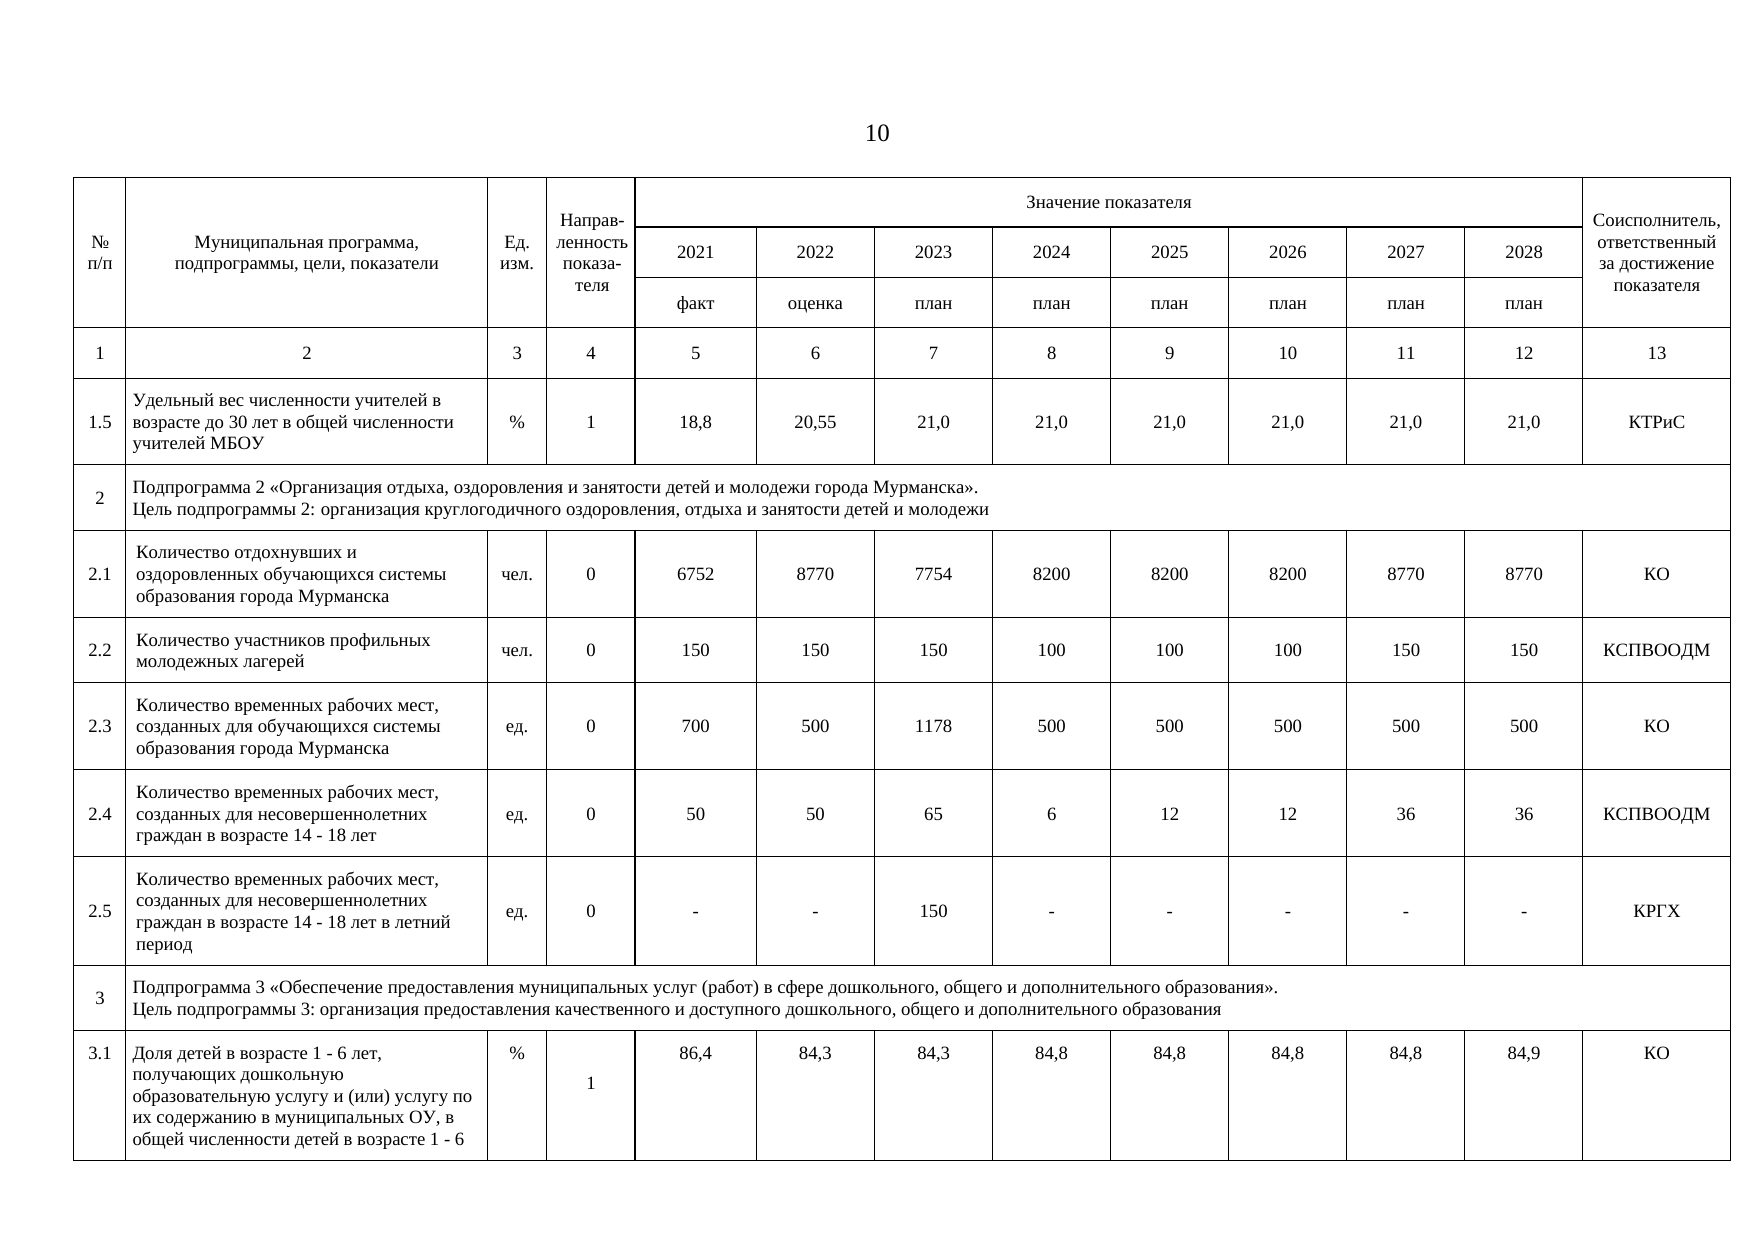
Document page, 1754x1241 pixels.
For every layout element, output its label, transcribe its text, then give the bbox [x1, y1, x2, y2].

table_cell 3 [488, 328, 546, 377]
table_cell 2.2 [74, 618, 125, 682]
table_cell 5 [636, 328, 756, 377]
table_cell 36 [1465, 770, 1582, 856]
table_cell 84,8 [993, 1031, 1110, 1160]
table_cell ед. [488, 857, 546, 965]
table_cell КО [1583, 683, 1730, 769]
table_cell 12 [1111, 770, 1228, 856]
table_cell 2023 [875, 228, 992, 277]
table_cell КРГХ [1583, 857, 1730, 965]
table_cell 50 [757, 770, 874, 856]
table_cell 2026 [1229, 228, 1346, 277]
table_cell 21,0 [1347, 379, 1464, 464]
table_cell 8770 [1465, 531, 1582, 617]
table_cell 18,8 [636, 379, 756, 464]
table_cell 8770 [757, 531, 874, 617]
table_cell 2 [126, 328, 487, 377]
table_header Соисполнитель, ответственный за достижение показателя [1583, 178, 1730, 327]
table_cell 500 [993, 683, 1110, 769]
table_cell Доля детей в возрасте 1 - 6 лет, получающих дошкольную образовательную услугу и (или) услугу по их содержанию в муниципальных ОУ, в общей численности детей в возрасте 1 - 6 лет [126, 1031, 487, 1160]
table_cell 84,8 [1229, 1031, 1346, 1160]
table_cell - [993, 857, 1110, 965]
table_cell 8200 [1229, 531, 1346, 617]
table_cell 0 [547, 618, 634, 682]
table_header Ед. изм. [488, 178, 546, 327]
table_cell - [1347, 857, 1464, 965]
table_cell 21,0 [1111, 379, 1228, 464]
table_cell 0 [547, 857, 634, 965]
table_cell 21,0 [875, 379, 992, 464]
table_cell 8770 [1347, 531, 1464, 617]
table_cell оценка [757, 278, 874, 327]
table_cell 12 [1465, 328, 1582, 377]
table_cell 2.5 [74, 857, 125, 965]
table_cell 8200 [1111, 531, 1228, 617]
table_header № п/п [74, 178, 125, 327]
table_cell 100 [1229, 618, 1346, 682]
table_cell план [1111, 278, 1228, 327]
table_cell Количество временных рабочих мест, созданных для несовершеннолетних граждан в возрасте 14 - 18 лет в летний период [126, 857, 487, 965]
table_cell КСПВООДМ [1583, 618, 1730, 682]
table_cell - [1111, 857, 1228, 965]
table_cell 1 [547, 379, 634, 464]
table_cell 2.4 [74, 770, 125, 856]
table_cell 500 [1347, 683, 1464, 769]
table_cell КО [1583, 531, 1730, 617]
table_cell 2022 [757, 228, 874, 277]
table_cell Количество временных рабочих мест, созданных для обучающихся системы образования города Мурманска [126, 683, 487, 769]
table_cell план [993, 278, 1110, 327]
table_cell 2028 [1465, 228, 1582, 277]
table_cell 36 [1347, 770, 1464, 856]
table_cell 3 [74, 966, 125, 1030]
table_cell 7 [875, 328, 992, 377]
table_cell 500 [1465, 683, 1582, 769]
table_cell - [757, 857, 874, 965]
table_cell 2024 [993, 228, 1110, 277]
table_cell Удельный вес численности учителей в возрасте до 30 лет в общей численности учителей МБОУ [126, 379, 487, 464]
table_cell план [1347, 278, 1464, 327]
table_cell 4 [547, 328, 634, 377]
table_cell 10 [1229, 328, 1346, 377]
table_cell - [636, 857, 756, 965]
table_cell Подпрограмма 2 «Организация отдыха, оздоровления и занятости детей и молодежи города Мурманска». Цель подпрограммы 2: организация круглогодичного оздоровления, отдыха и занятости детей и молодежи [126, 465, 1730, 530]
table_cell 1 [547, 1031, 634, 1160]
table_cell 6752 [636, 531, 756, 617]
table_cell 100 [993, 618, 1110, 682]
table_cell факт [636, 278, 756, 327]
table_cell Количество отдохнувших и оздоровленных обучающихся системы образования города Мурманска [126, 531, 487, 617]
table_cell 11 [1347, 328, 1464, 377]
table_cell 6 [757, 328, 874, 377]
table_cell 84,3 [757, 1031, 874, 1160]
table_cell 2025 [1111, 228, 1228, 277]
table_cell 150 [875, 618, 992, 682]
table_cell 6 [993, 770, 1110, 856]
table_cell 84,8 [1111, 1031, 1228, 1160]
table_cell план [1229, 278, 1346, 327]
table_cell 2027 [1347, 228, 1464, 277]
table_cell - [1465, 857, 1582, 965]
table_cell 8 [993, 328, 1110, 377]
table_cell % [488, 379, 546, 464]
table_cell Подпрограмма 3 «Обеспечение предоставления муниципальных услуг (работ) в сфере дошкольного, общего и дополнительного образования». Цель подпрограммы 3: организация предоставления качественного и доступного дошкольного, общего и дополнительного образования [126, 966, 1730, 1030]
table_cell 2.3 [74, 683, 125, 769]
table_cell КТРиС [1583, 379, 1730, 464]
table_cell 21,0 [1229, 379, 1346, 464]
table_cell 700 [636, 683, 756, 769]
table_cell КО [1583, 1031, 1730, 1160]
table_cell 12 [1229, 770, 1346, 856]
table_cell 1 [74, 328, 125, 377]
table_cell 3.1 [74, 1031, 125, 1160]
table_cell ед. [488, 770, 546, 856]
table_cell Количество временных рабочих мест, созданных для несовершеннолетних граждан в возрасте 14 - 18 лет [126, 770, 487, 856]
table_cell план [875, 278, 992, 327]
table_cell 150 [1347, 618, 1464, 682]
table_cell 20,55 [757, 379, 874, 464]
table_cell 500 [1229, 683, 1346, 769]
table_cell 1.5 [74, 379, 125, 464]
table_cell 2021 [636, 228, 756, 277]
table_cell 0 [547, 531, 634, 617]
table_header Муниципальная программа, подпрограммы, цели, показатели [126, 178, 487, 327]
table_cell чел. [488, 531, 546, 617]
table_cell 150 [1465, 618, 1582, 682]
table_cell 0 [547, 770, 634, 856]
table_cell 2 [74, 465, 125, 530]
table_cell 1178 [875, 683, 992, 769]
table_cell 65 [875, 770, 992, 856]
table_cell 86,4 [636, 1031, 756, 1160]
table_cell 13 [1583, 328, 1730, 377]
table_cell КСПВООДМ [1583, 770, 1730, 856]
table_cell - [1229, 857, 1346, 965]
table_cell 0 [547, 683, 634, 769]
table_cell 500 [757, 683, 874, 769]
table_cell 2.1 [74, 531, 125, 617]
table_cell 500 [1111, 683, 1228, 769]
table_cell план [1465, 278, 1582, 327]
table_cell 21,0 [993, 379, 1110, 464]
table_cell 84,3 [875, 1031, 992, 1160]
table_cell 50 [636, 770, 756, 856]
table_cell 8200 [993, 531, 1110, 617]
table_cell 150 [636, 618, 756, 682]
table_cell 9 [1111, 328, 1228, 377]
table_cell 100 [1111, 618, 1228, 682]
table_cell чел. [488, 618, 546, 682]
table_cell ед. [488, 683, 546, 769]
table_cell Количество участников профильных молодежных лагерей [126, 618, 487, 682]
table_cell 21,0 [1465, 379, 1582, 464]
table_cell 150 [757, 618, 874, 682]
table_cell 84,8 [1347, 1031, 1464, 1160]
table_cell 84,9 [1465, 1031, 1582, 1160]
table_cell 150 [875, 857, 992, 965]
table_cell % [488, 1031, 546, 1160]
table_cell 7754 [875, 531, 992, 617]
table_header Направ-ленность показа-теля [547, 178, 634, 327]
table_header Значение показателя [636, 178, 1582, 226]
